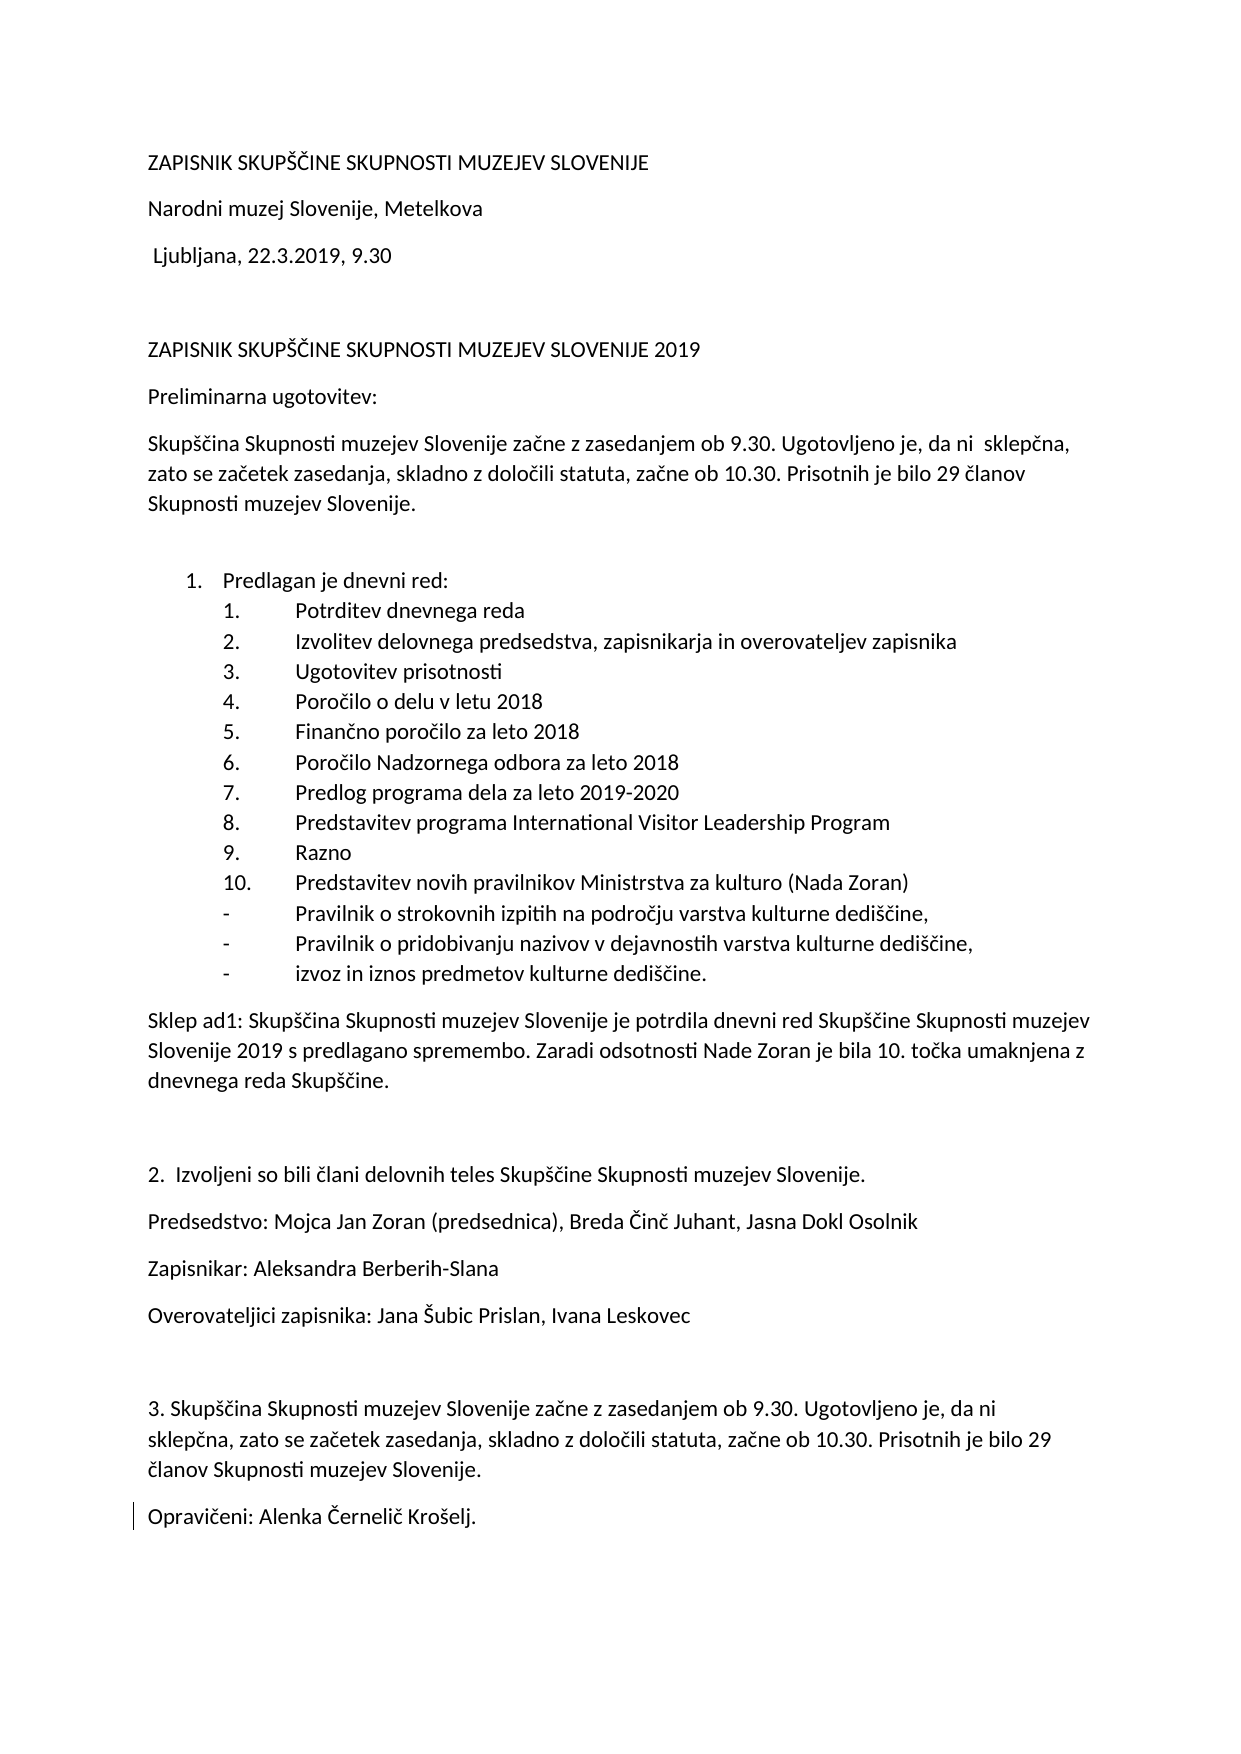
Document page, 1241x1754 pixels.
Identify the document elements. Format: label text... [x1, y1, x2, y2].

list 9. Razno [223, 838, 1093, 866]
list 4. Poročilo o delu v letu 2018 [223, 687, 1093, 715]
text ZAPISNIK SKUPŠČINE SKUPNOSTI MUZEJEV SLOVENIJE [148, 148, 1093, 176]
text Sklep ad1: Skupščina Skupnosti muzejev Slovenije je potrdila dnevni red Skupščine Skupnosti muzejev Slovenije 2019 s predlagano spremembo. Zaradi odsotnosti Nade Zoran je bila 10. točka umaknjena z dnevnega reda Skupščine. [148, 1006, 1093, 1094]
text Zapisnikar: Aleksandra Berberih-Slana [148, 1254, 1093, 1282]
text Narodni muzej Slovenije, Metelkova [148, 194, 1093, 222]
text 3. Skupščina Skupnosti muzejev Slovenije začne z zasedanjem ob 9.30. Ugotovljeno je, da ni sklepčna, zato se začetek zasedanja, skladno z določili statuta, začne ob 10.30. Prisotnih je bilo 29 članov Skupnosti muzejev Slovenije. [148, 1394, 1093, 1483]
text Skupščina Skupnosti muzejev Slovenije začne z zasedanjem ob 9.30. Ugotovljeno je, da ni sklepčna, zato se začetek zasedanja, skladno z določili statuta, začne ob 10.30. Prisotnih je bilo 29 članov Skupnosti muzejev Slovenije. [148, 429, 1093, 517]
text Predsedstvo: Mojca Jan Zoran (predsednica), Breda Činč Juhant, Jasna Dokl Osolnik [148, 1207, 1093, 1235]
text Opravičeni: Alenka Černelič Krošelj. [148, 1502, 1093, 1530]
text Preliminarna ugotovitev: [148, 382, 1093, 410]
text 2. Izvoljeni so bili člani delovnih teles Skupščine Skupnosti muzejev Slovenije. [148, 1160, 1093, 1188]
list - Pravilnik o strokovnih izpitih na področju varstva kulturne dediščine, [223, 899, 1093, 927]
list 10. Predstavitev novih pravilnikov Ministrstva za kulturo (Nada Zoran) [223, 868, 1093, 896]
list 3. Ugotovitev prisotnosti [223, 657, 1093, 685]
text Overovateljici zapisnika: Jana Šubic Prislan, Ivana Leskovec [148, 1301, 1093, 1329]
list 5. Finančno poročilo za leto 2018 [223, 717, 1093, 745]
list 8. Predstavitev programa International Visitor Leadership Program [223, 808, 1093, 836]
list Predlagan je dnevni red: [185, 566, 1093, 594]
list - izvoz in iznos predmetov kulturne dediščine. [223, 959, 1093, 987]
list 2. Izvolitev delovnega predsedstva, zapisnikarja in overovateljev zapisnika [223, 627, 1093, 655]
text Ljubljana, 22.3.2019, 9.30 [148, 241, 1093, 269]
list 6. Poročilo Nadzornega odbora za leto 2018 [223, 748, 1093, 776]
text ZAPISNIK SKUPŠČINE SKUPNOSTI MUZEJEV SLOVENIJE 2019 [148, 335, 1093, 363]
list 1. Potrditev dnevnega reda [223, 597, 1093, 624]
list 7. Predlog programa dela za leto 2019-2020 [223, 778, 1093, 806]
list - Pravilnik o pridobivanju nazivov v dejavnostih varstva kulturne dediščine, [223, 929, 1093, 957]
